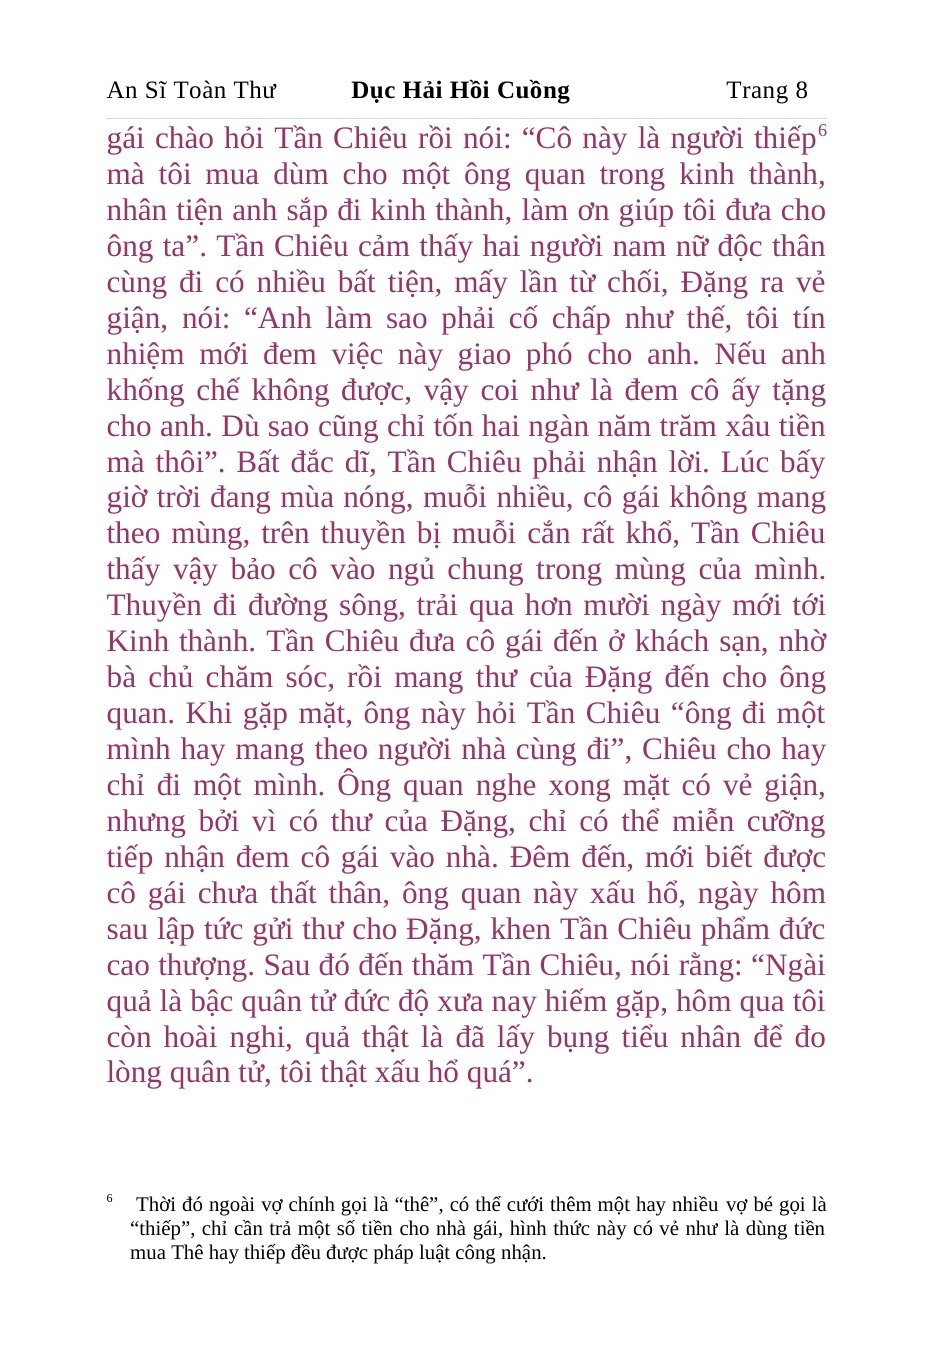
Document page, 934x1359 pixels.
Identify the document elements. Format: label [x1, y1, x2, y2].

text [106, 119, 827, 1090]
